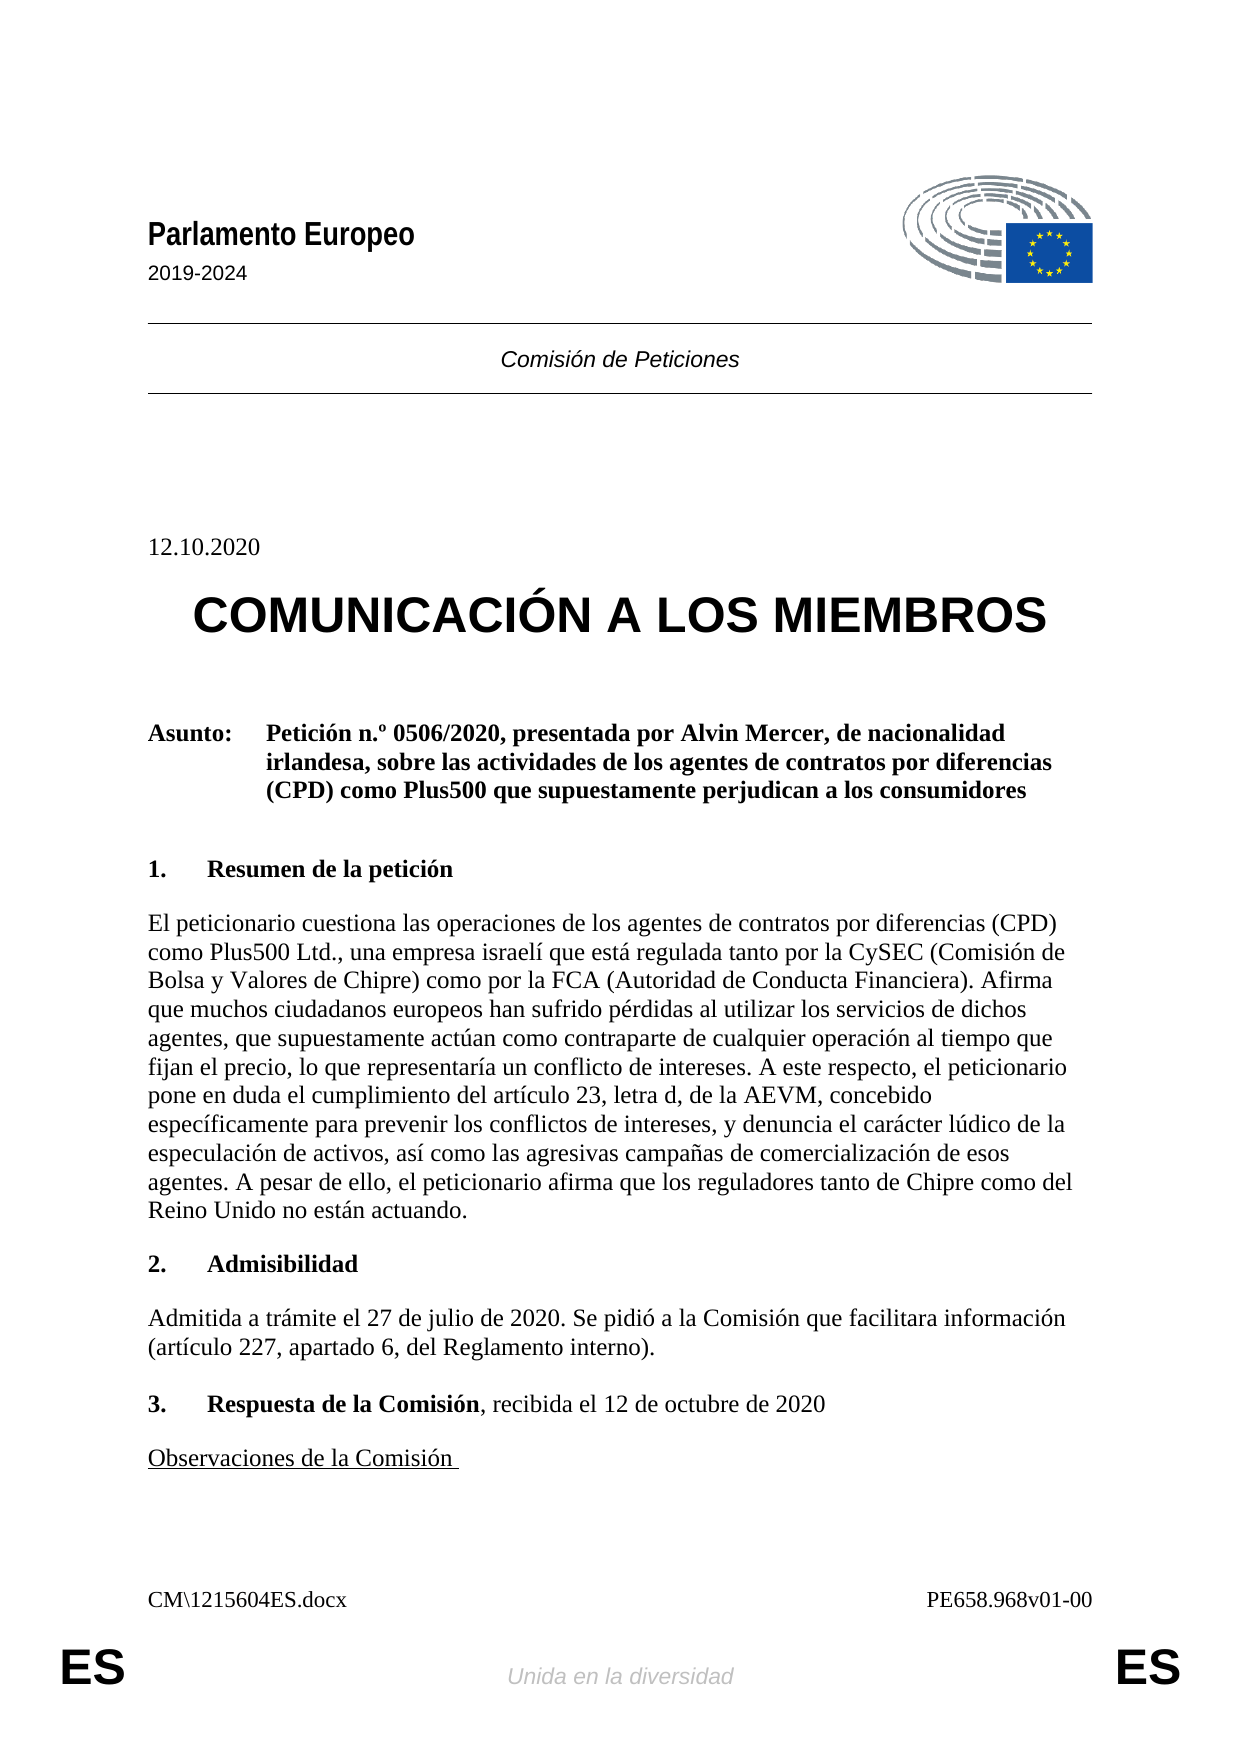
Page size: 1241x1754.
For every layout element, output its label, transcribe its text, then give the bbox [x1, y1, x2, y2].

table_header [856, 176, 1093, 323]
text Admitida a trámite el 27 de julio de 2020. Se pidió a la Comisión que facilitara información (artículo 227, apartado 6, del Reglamento interno). [148, 1303, 1092, 1361]
text 3. Respuesta de la Comisión, recibida el 12 de octubre de 2020 [148, 1389, 1092, 1418]
text 2. Admisibilidad [148, 1249, 1092, 1278]
subtitle <TitreType>COMUNICACIÓN A LOS MIEMBROS</TitreType> [148, 586, 1092, 643]
subtitle Asunto: <Titre>Petición n.º 0506/2020, presentada por Alvin Mercer, de nacionalidad irlandesa, sobre las actividades de los agentes de contratos por diferencias (CPD) como Plus500 que supuestamente perjudican a los consumidores</Titre> [148, 718, 1092, 804]
table_header Parlamento Europeo 2019-2024 [148, 176, 856, 323]
text El peticionario cuestiona las operaciones de los agentes de contratos por diferencias (CPD) como Plus500 Ltd., una empresa israelí que está regulada tanto por la CySEC (Comisión de Bolsa y Valores de Chipre) como por la FCA (Autoridad de Conducta Financiera). Afirma que muchos ciudadanos europeos han sufrido pérdidas al utilizar los servicios de dichos agentes, que supuestamente actúan como contraparte de cualquier operación al tiempo que fijan el precio, lo que representaría un conflicto de intereses. A este respecto, el peticionario pone en duda el cumplimiento del artículo 23, letra d, de la AEVM, concebido específicamente para prevenir los conflictos de intereses, y denuncia el carácter lúdico de la especulación de activos, así como las agresivas campañas de comercialización de esos agentes. A pesar de ello, el peticionario afirma que los reguladores tanto de Chipre como del Reino Unido no están actuando. [148, 908, 1092, 1224]
picture [902, 175, 1093, 283]
text 1. Resumen de la petición [148, 854, 1092, 883]
subtitle <Date>{12/10/2020}12.10.2020</Date> [148, 532, 1092, 561]
text <Commission>{PETI}Comisión de Peticiones</Commission> [148, 346, 1092, 372]
text Observaciones de la Comisión [148, 1443, 1092, 1472]
